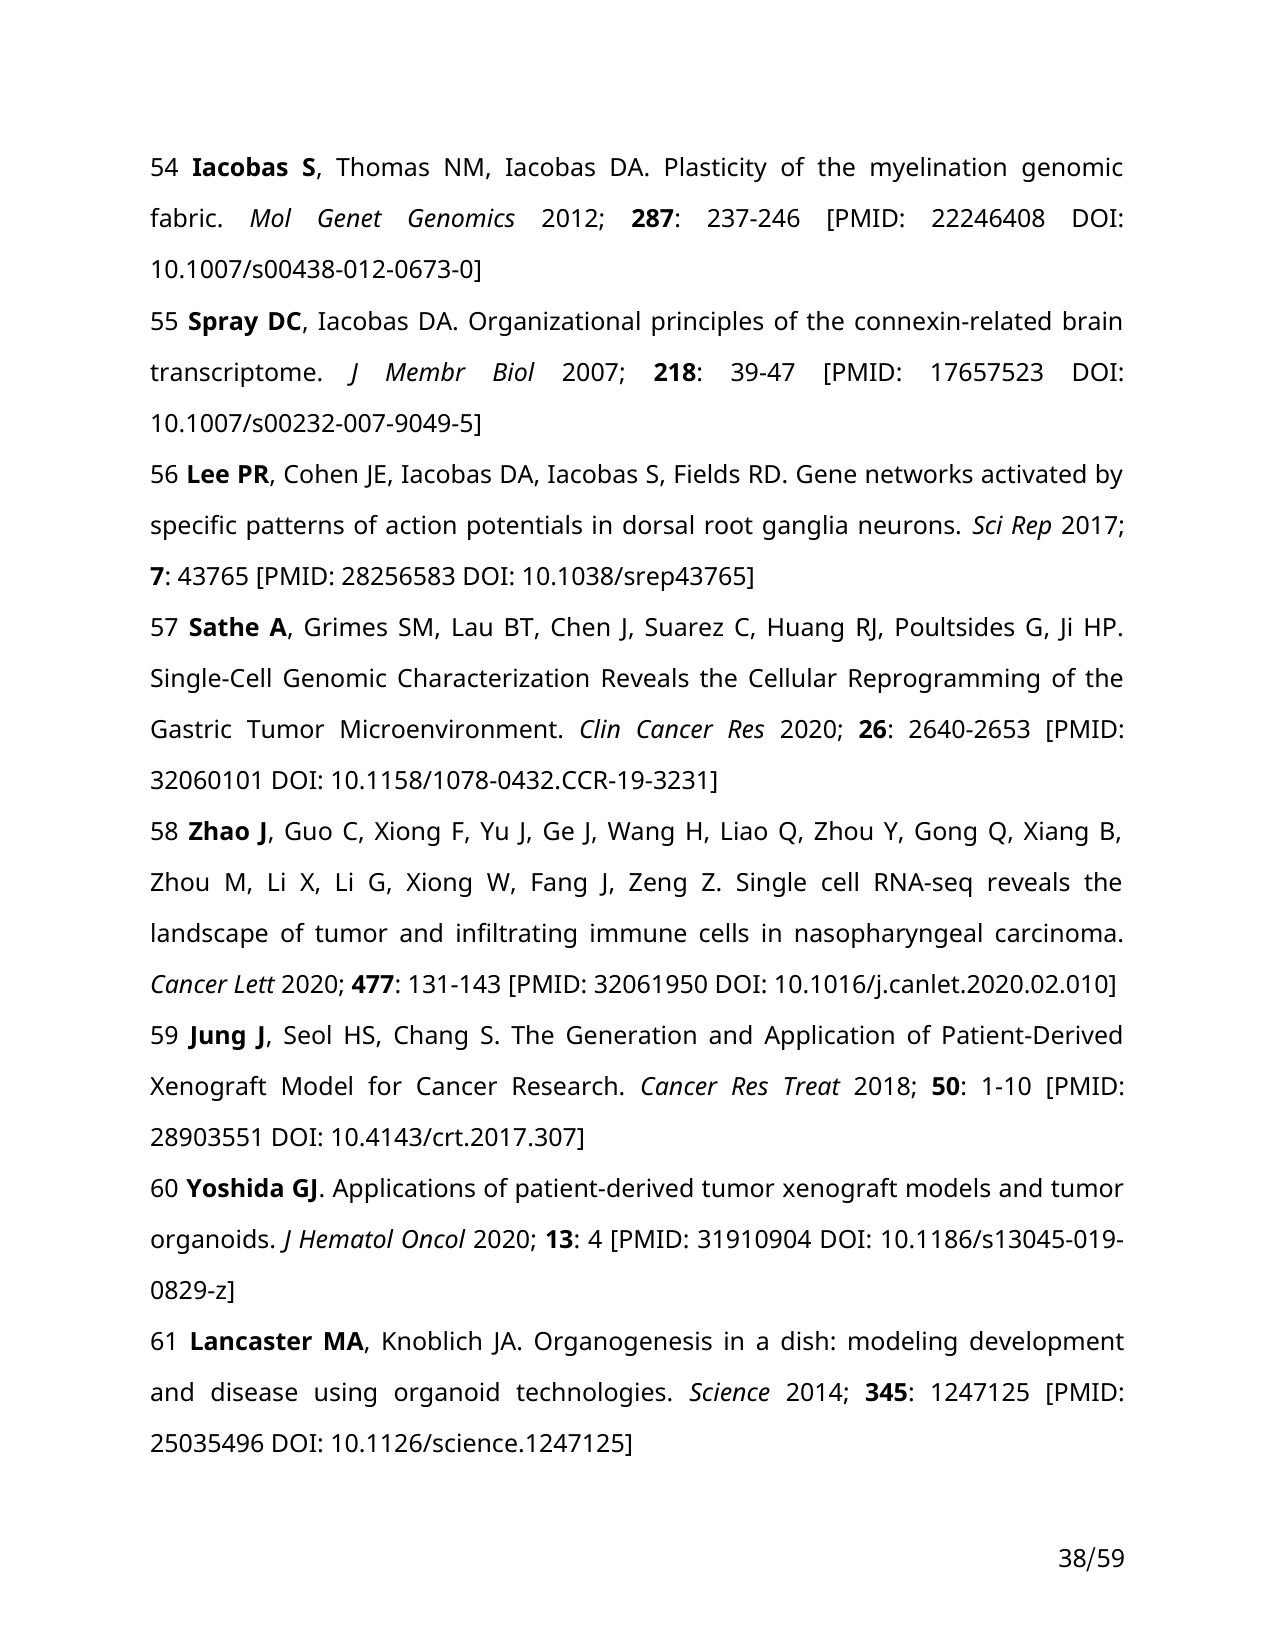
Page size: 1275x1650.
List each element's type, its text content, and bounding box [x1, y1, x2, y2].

text 58 Zhao J, Guo C, Xiong F, Yu J, Ge J, Wang H, Liao Q, Zhou Y, Gong Q, Xiang B, Zhou M, Li X, Li G, Xiong W, Fang J, Zeng Z. Single cell RNA-seq reveals the landscape of tumor and infiltrating immune cells in nasopharyngeal carcinoma. Cancer Lett 2020; 477: 131-143 [PMID: 32061950 DOI: 10.1016/j.canlet.2020.02.010] [150, 813, 1125, 1001]
text 56 Lee PR, Cohen JE, Iacobas DA, Iacobas S, Fields RD. Gene networks activated by specific patterns of action potentials in dorsal root ganglia neurons. Sci Rep 2017; 7: 43765 [PMID: 28256583 DOI: 10.1038/srep43765] [150, 456, 1125, 592]
text 61 Lancaster MA, Knoblich JA. Organogenesis in a dish: modeling development and disease using organoid technologies. Science 2014; 345: 1247125 [PMID: 25035496 DOI: 10.1126/science.1247125] [150, 1324, 1125, 1460]
text 60 Yoshida GJ. Applications of patient-derived tumor xenograft models and tumor organoids. J Hematol Oncol 2020; 13: 4 [PMID: 31910904 DOI: 10.1186/s13045-019-0829-z] [150, 1171, 1125, 1307]
text 57 Sathe A, Grimes SM, Lau BT, Chen J, Suarez C, Huang RJ, Poultsides G, Ji HP. Single-Cell Genomic Characterization Reveals the Cellular Reprogramming of the Gastric Tumor Microenvironment. Clin Cancer Res 2020; 26: 2640-2653 [PMID: 32060101 DOI: 10.1158/1078-0432.CCR-19-3231] [150, 609, 1125, 797]
text 55 Spray DC, Iacobas DA. Organizational principles of the connexin-related brain transcriptome. J Membr Biol 2007; 218: 39-47 [PMID: 17657523 DOI: 10.1007/s00232-007-9049-5] [150, 303, 1125, 439]
text 54 Iacobas S, Thomas NM, Iacobas DA. Plasticity of the myelination genomic fabric. Mol Genet Genomics 2012; 287: 237-246 [PMID: 22246408 DOI: 10.1007/s00438-012-0673-0] [150, 150, 1125, 286]
text 59 Jung J, Seol HS, Chang S. The Generation and Application of Patient-Derived Xenograft Model for Cancer Research. Cancer Res Treat 2018; 50: 1-10 [PMID: 28903551 DOI: 10.4143/crt.2017.307] [150, 1018, 1125, 1154]
